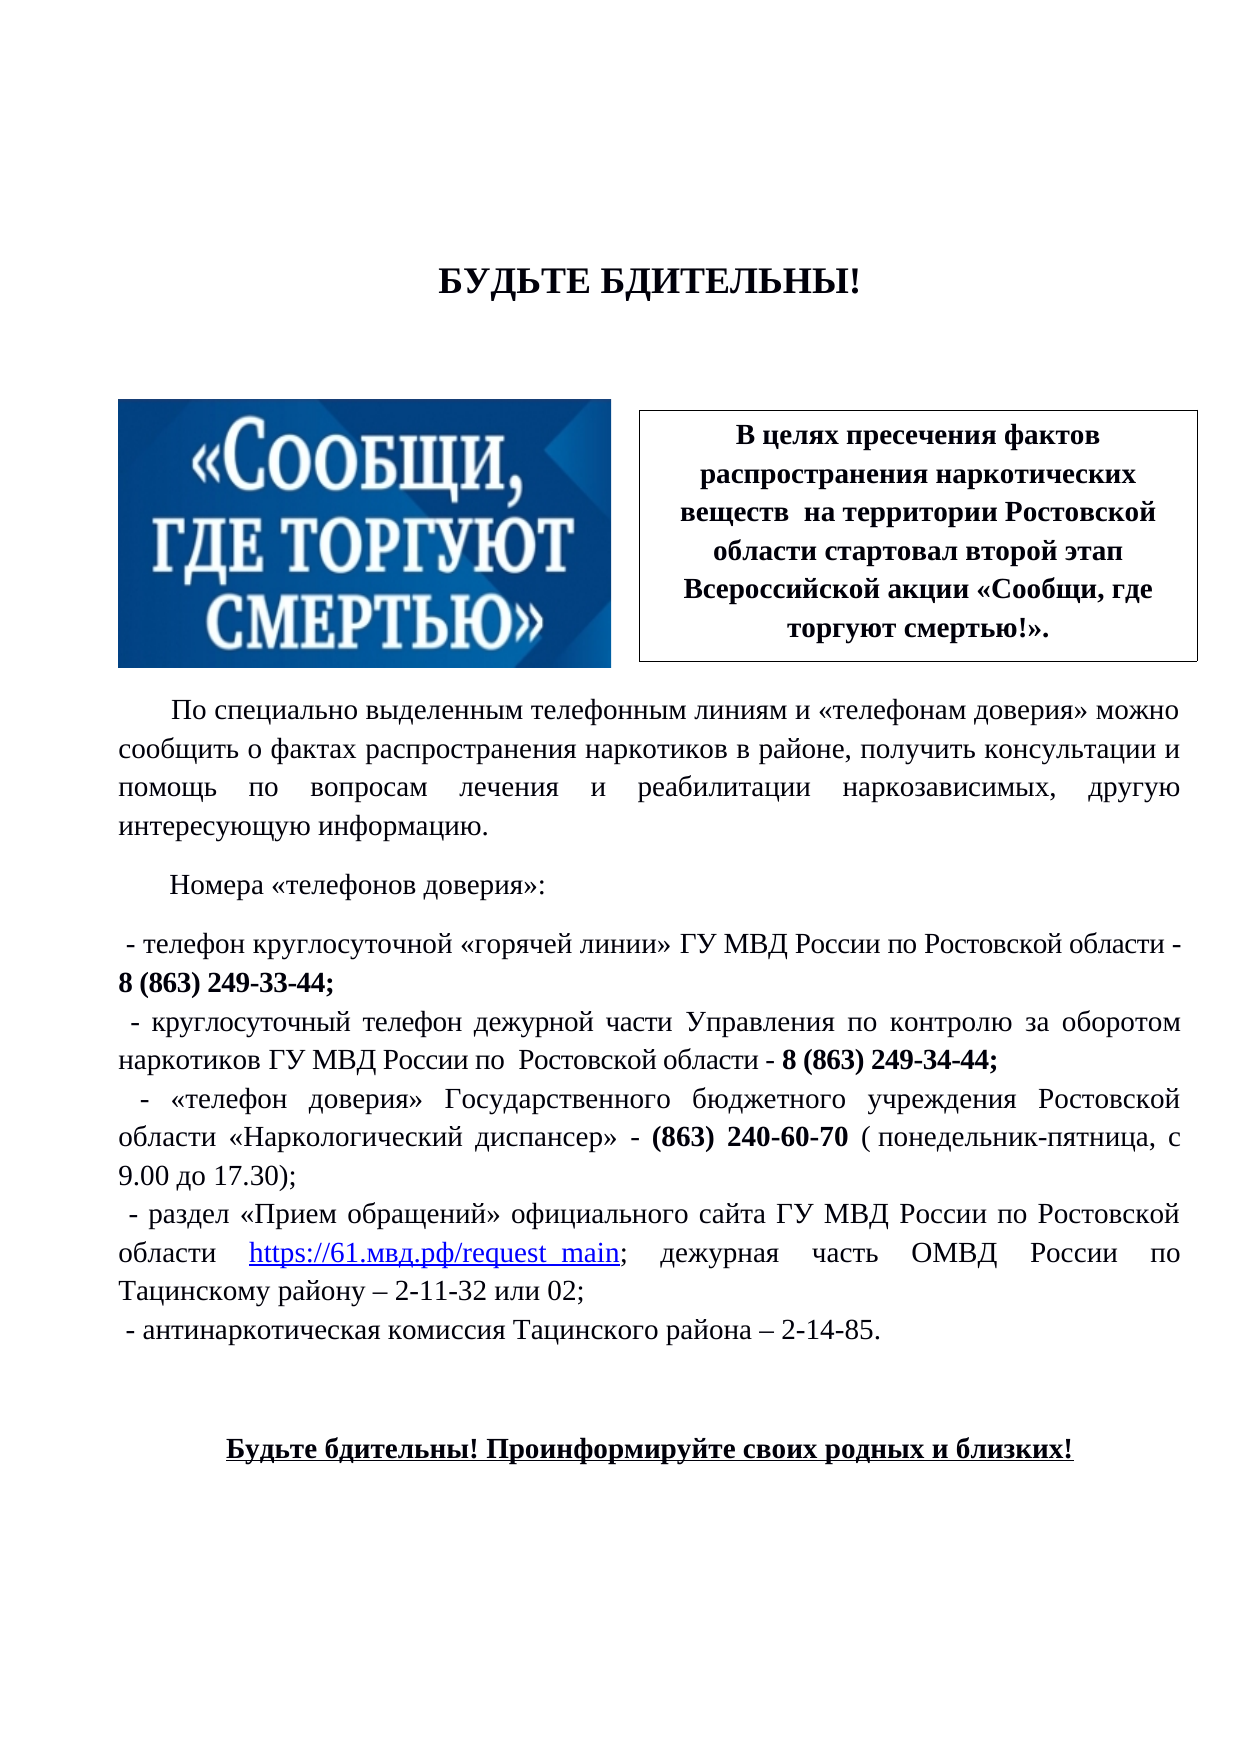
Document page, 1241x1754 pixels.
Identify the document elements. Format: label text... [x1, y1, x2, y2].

picture [118, 399, 612, 668]
text По специально выделенным телефонным линиям и «телефонам доверия» можно сообщить о фактах распространения наркотиков в районе, получить консультации и помощь по вопросам лечения и реабилитации наркозависимых, другую интересующую информацию. [118, 692, 1181, 841]
text - раздел «Прием обращений» официального сайта ГУ МВД России по Ростовской области https://61.мвд.рф/request_main; дежурная часть ОМВД России по Тацинскому району – 2-11-32 или 02; [118, 1196, 1181, 1307]
text - «телефон доверия» Государственного бюджетного учреждения Ростовской области «Наркологический диспансер» - (863) 240-60-70 ( понедельник-пятница, с 9.00 до 17.30); [118, 1081, 1181, 1191]
text - телефон круглосуточной «горячей линии» ГУ МВД России по Ростовской области - 8 (863) 249-33-44; [118, 927, 1181, 999]
text Будьте бдительны! Проинформируйте своих родных и близких! [118, 1431, 1181, 1464]
text - круглосуточный телефон дежурной части Управления по контролю за оборотом наркотиков ГУ МВД России по Ростовской области - 8 (863) 249-34-44; [118, 1004, 1181, 1076]
text БУДЬТЕ БДИТЕЛЬНЫ! [118, 259, 1181, 302]
text - антинаркотическая комиссия Тацинского района – 2-14-85. [118, 1312, 1181, 1346]
text Номера «телефонов доверия»: [118, 867, 1181, 901]
